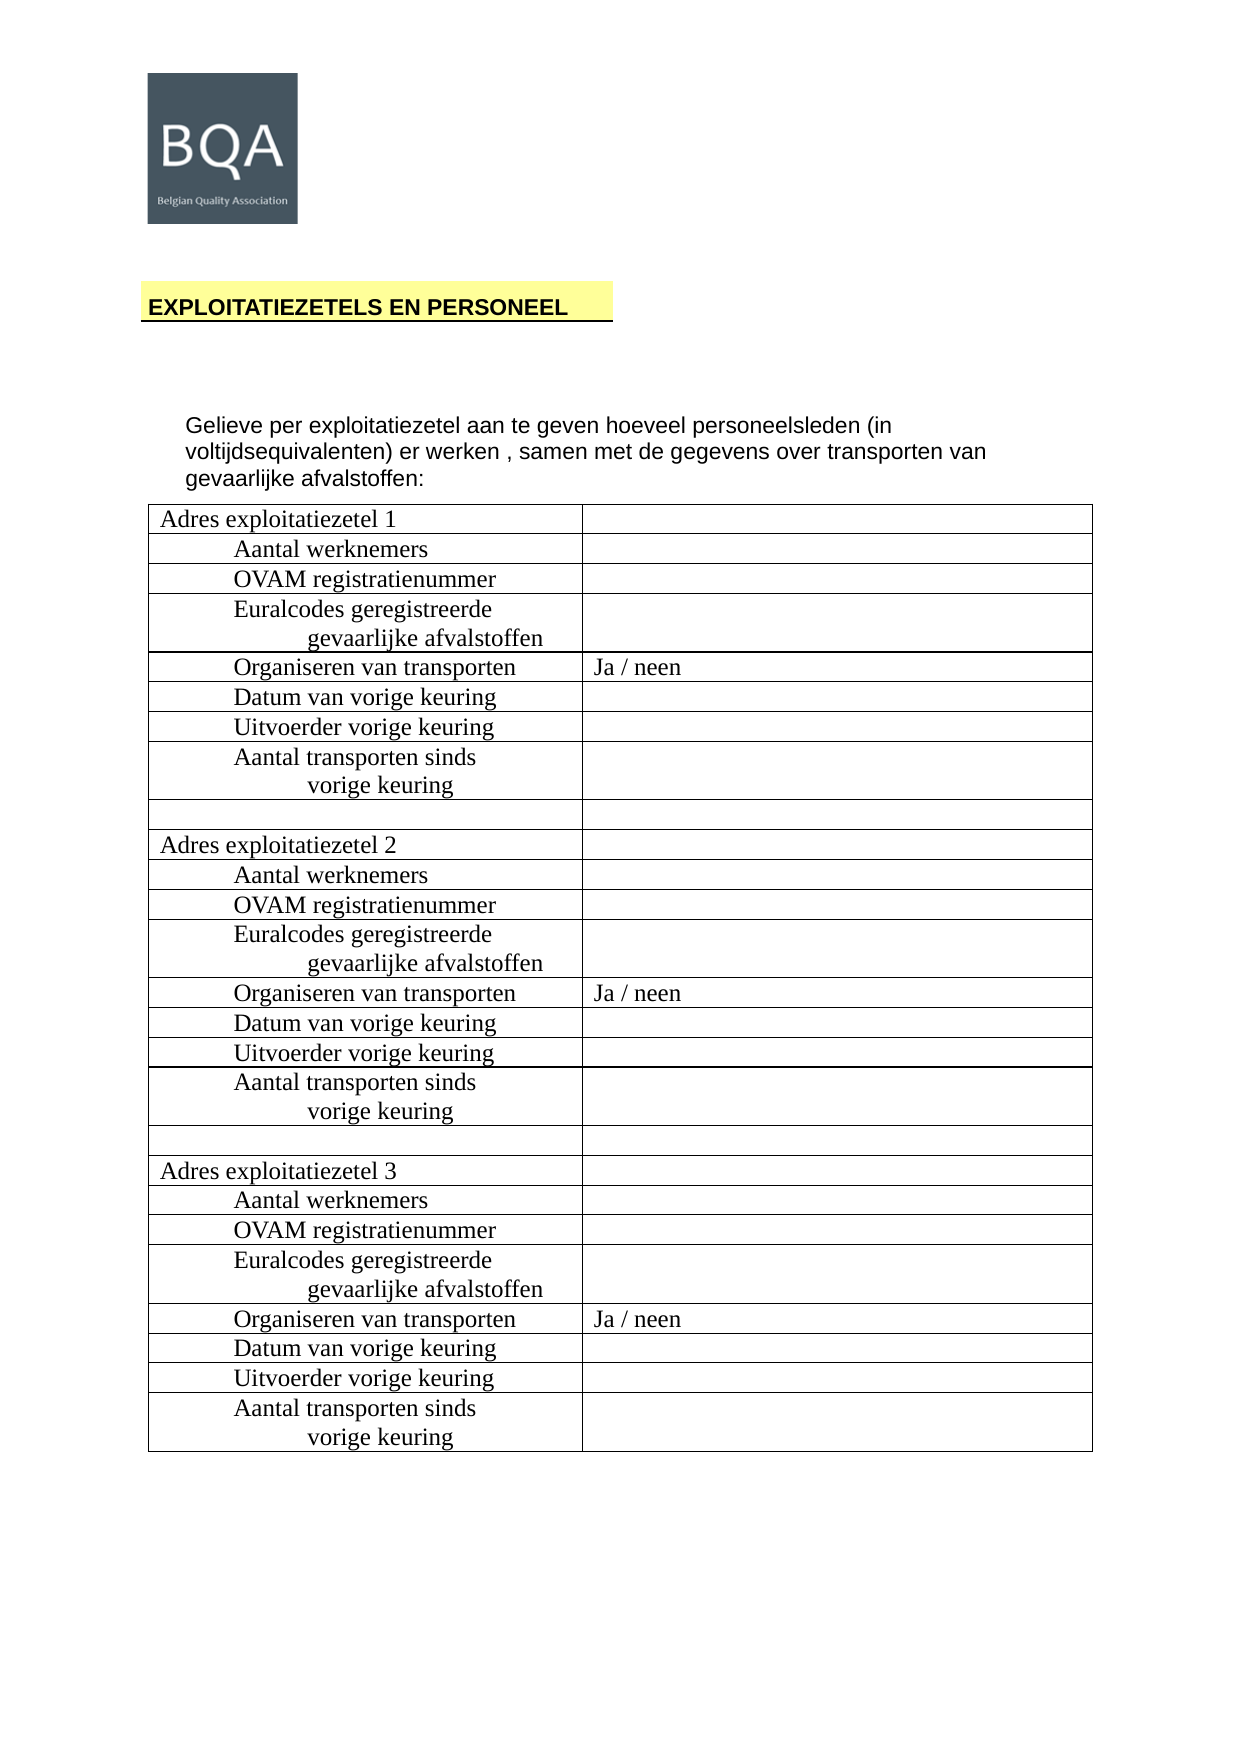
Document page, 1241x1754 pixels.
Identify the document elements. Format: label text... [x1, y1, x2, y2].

table_cell [583, 1126, 1092, 1155]
table_cell Datum van vorige keuring [149, 1334, 582, 1362]
table_cell OVAM registratienummer [149, 890, 582, 918]
table_cell [583, 920, 1092, 977]
table_cell Datum van vorige keuring [149, 682, 582, 711]
table_cell [583, 1156, 1092, 1184]
table_cell Adres exploitatiezetel 2 [149, 830, 582, 859]
table_cell Ja / neen [583, 1304, 1092, 1332]
table_cell [583, 1245, 1092, 1303]
table_cell Organiseren van transporten [149, 653, 582, 681]
table_cell [583, 742, 1092, 799]
table_cell Datum van vorige keuring [149, 1008, 582, 1037]
table_cell Euralcodes geregistreerde gevaarlijke afvalstoffen [149, 594, 582, 651]
table_cell [149, 800, 582, 829]
table_cell [583, 1068, 1092, 1125]
table_cell Ja / neen [583, 978, 1092, 1007]
text Gelieve per exploitatiezetel aan te geven hoeveel personeelsleden (in voltijdsequivalenten) er werken , samen met de gegevens over transporten van gevaarlijke afvalstoffen: [185, 412, 1092, 491]
table_cell Uitvoerder vorige keuring [149, 712, 582, 741]
table_cell Aantal transporten sinds vorige keuring [149, 1393, 582, 1451]
table_cell [583, 800, 1092, 829]
table_cell [583, 1393, 1092, 1451]
picture [147, 73, 298, 224]
table_cell [583, 1038, 1092, 1066]
table_cell Organiseren van transporten [149, 978, 582, 1007]
table_header [583, 505, 1092, 533]
table_cell [583, 890, 1092, 918]
table_cell [583, 1008, 1092, 1037]
table_cell Organiseren van transporten [149, 1304, 582, 1332]
table_cell Aantal transporten sinds vorige keuring [149, 1068, 582, 1125]
table_cell [583, 860, 1092, 889]
table_cell [583, 564, 1092, 593]
table_cell [583, 534, 1092, 563]
table_cell OVAM registratienummer [149, 1215, 582, 1244]
table_cell Ja / neen [583, 653, 1092, 681]
table_cell Aantal werknemers [149, 534, 582, 563]
table_cell Uitvoerder vorige keuring [149, 1038, 582, 1066]
table_cell [583, 682, 1092, 711]
table_cell Uitvoerder vorige keuring [149, 1363, 582, 1392]
table_cell Adres exploitatiezetel 3 [149, 1156, 582, 1184]
table_cell [583, 1363, 1092, 1392]
table_cell Aantal werknemers [149, 860, 582, 889]
table_cell OVAM registratienummer [149, 564, 582, 593]
table_header EXPLOITATIEZETELS EN PERSONEEL [141, 281, 613, 320]
table_cell [583, 1215, 1092, 1244]
table_cell [583, 594, 1092, 651]
table_header Adres exploitatiezetel 1 [149, 505, 582, 533]
table_cell Euralcodes geregistreerde gevaarlijke afvalstoffen [149, 1245, 582, 1303]
table_cell [583, 712, 1092, 741]
table_cell Euralcodes geregistreerde gevaarlijke afvalstoffen [149, 920, 582, 977]
table_cell Aantal werknemers [149, 1186, 582, 1214]
table_cell [583, 830, 1092, 859]
table_cell [149, 1126, 582, 1155]
table_cell Aantal transporten sinds vorige keuring [149, 742, 582, 799]
table_cell [583, 1334, 1092, 1362]
table_cell [583, 1186, 1092, 1214]
